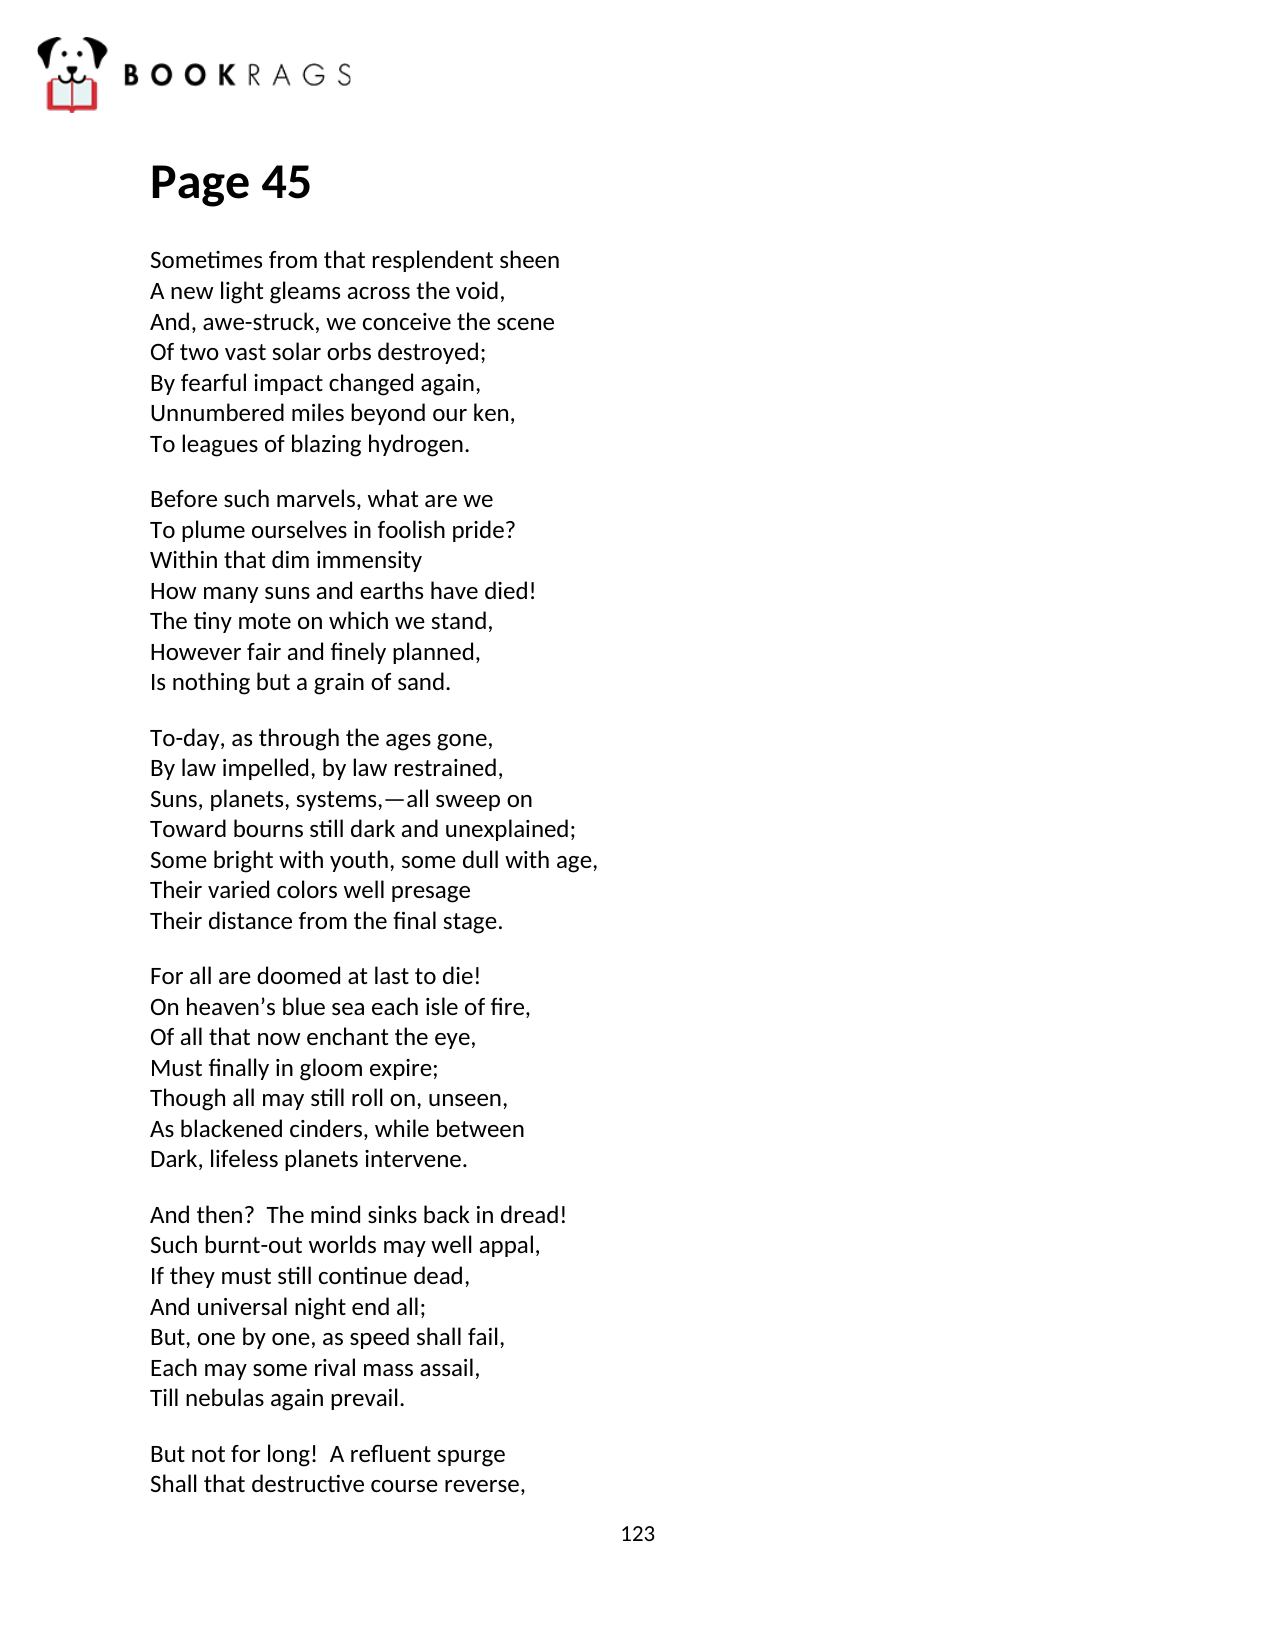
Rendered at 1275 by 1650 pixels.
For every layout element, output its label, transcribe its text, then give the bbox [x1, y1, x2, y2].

picture [37, 37, 351, 113]
text To-day, as through the ages gone, By law impelled, by law restrained, Suns, planets, systems,—­all sweep on Toward bourns still dark and unexplained; Some bright with youth, some dull with age, Their varied colors well presage Their distance from the final stage. [150, 722, 1125, 936]
text For all are doomed at last to die! On heaven’s blue sea each isle of fire, Of all that now enchant the eye, Must finally in gloom expire; Though all may still roll on, unseen, As blackened cinders, while between Dark, lifeless planets intervene. [150, 961, 1125, 1174]
text Sometimes from that resplendent sheen A new light gleams across the void, And, awe-struck, we conceive the scene Of two vast solar orbs destroyed; By fearful impact changed again, Unnumbered miles beyond our ken, To leagues of blazing hydrogen. [150, 244, 1125, 458]
text And then? The mind sinks back in dread! Such burnt-out worlds may well appal, If they must still continue dead, And universal night end all; But, one by one, as speed shall fail, Each may some rival mass assail, Till nebulas again prevail. [150, 1199, 1125, 1413]
text Page 45 [150, 150, 1125, 211]
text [150, 1438, 1125, 1499]
text Before such marvels, what are we To plume ourselves in foolish pride? Within that dim immensity How many suns and earths have died! The tiny mote on which we stand, However fair and finely planned, Is nothing but a grain of sand. [150, 483, 1125, 697]
